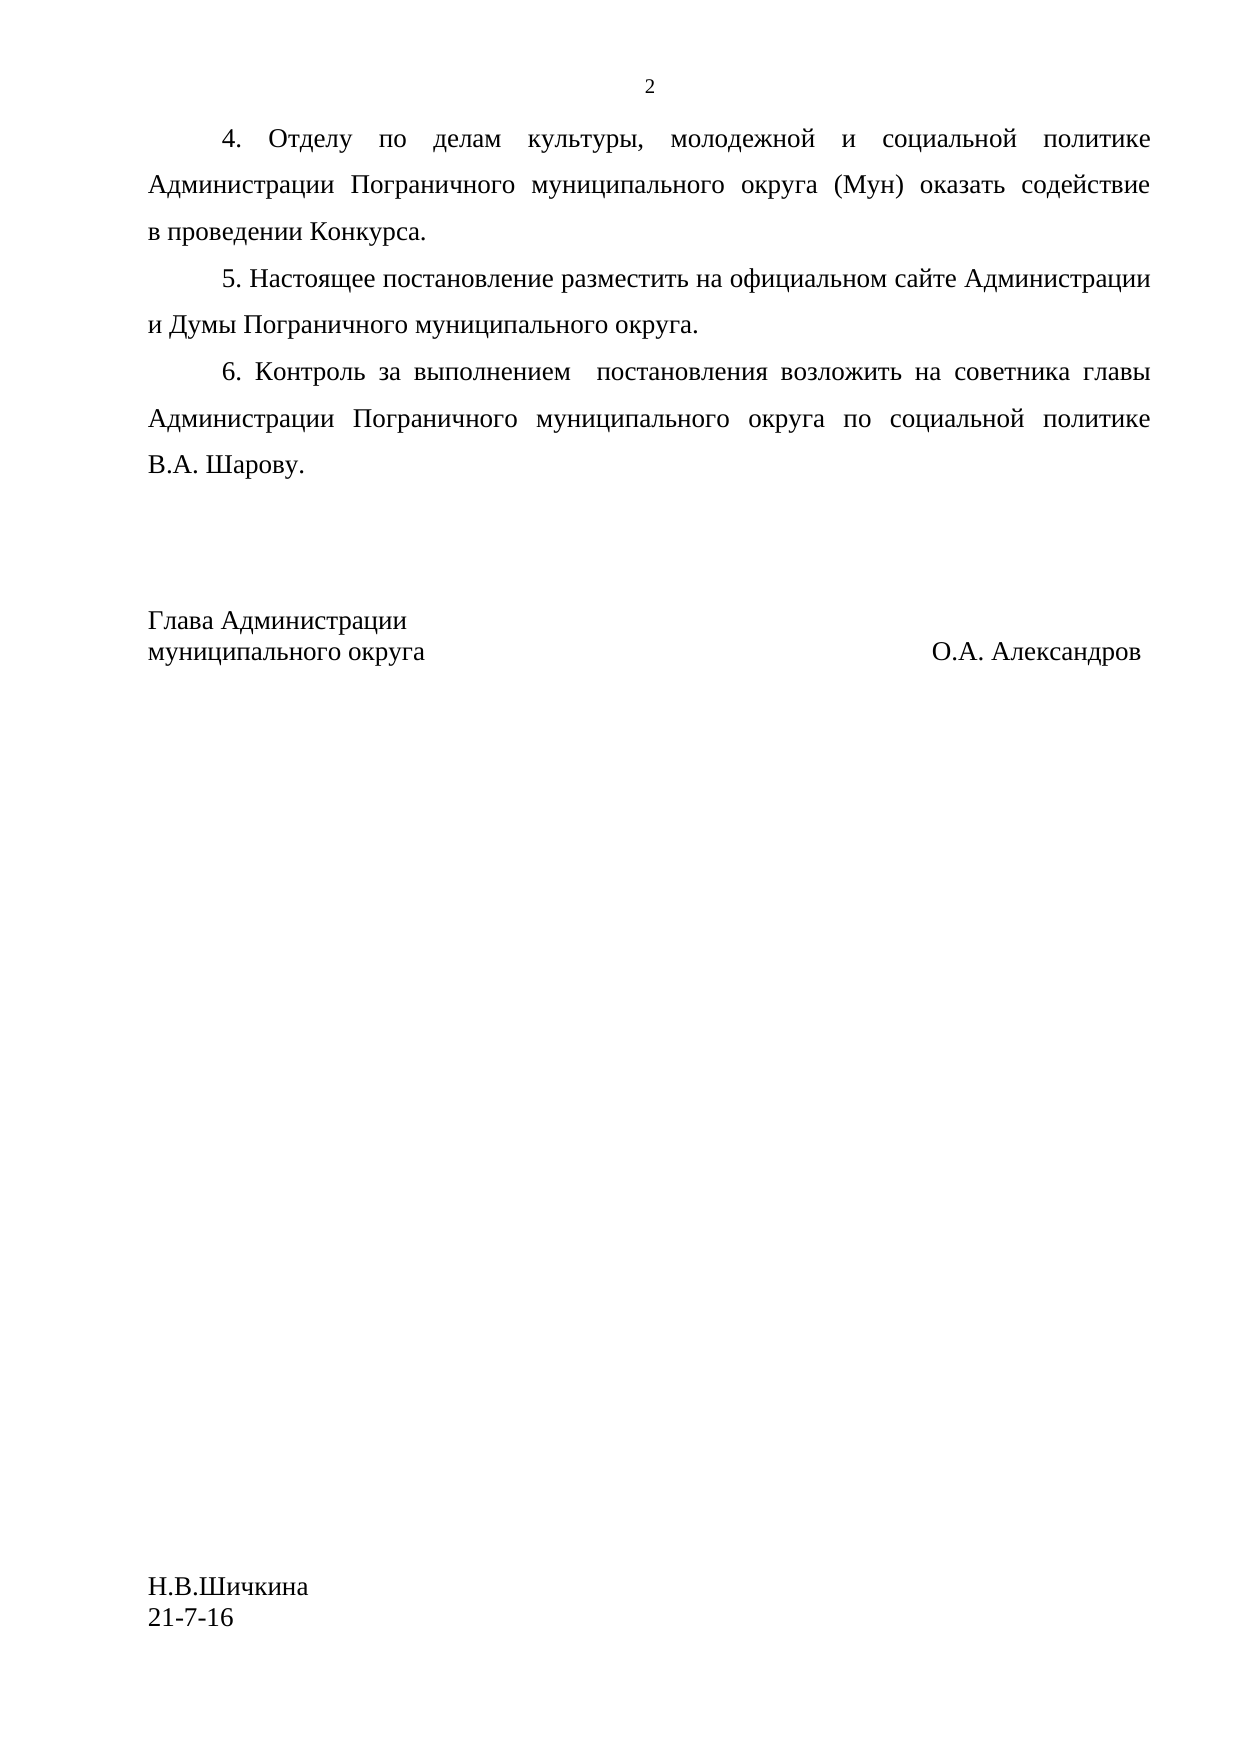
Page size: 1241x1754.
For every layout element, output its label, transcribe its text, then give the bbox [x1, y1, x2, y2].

text Н.В.Шичкина [148, 1570, 1152, 1601]
text Глава Администрации [148, 604, 1152, 635]
text 6. Контроль за выполнением постановления возложить на советника главы Администрации Пограничного муниципального округа по социальной политике В.А. Шарову. [148, 355, 1152, 480]
text муниципального округа О.А. Александров [148, 635, 1152, 667]
text 5. Настоящее постановление разместить на официальном сайте Администрации и Думы Пограничного муниципального округа. [148, 262, 1152, 340]
text 4. Отделу по делам культуры, молодежной и социальной политике Администрации Пограничного муниципального округа (Мун) оказать содействие в проведении Конкурса. [148, 122, 1152, 246]
text 21-7-16 [148, 1601, 1152, 1632]
